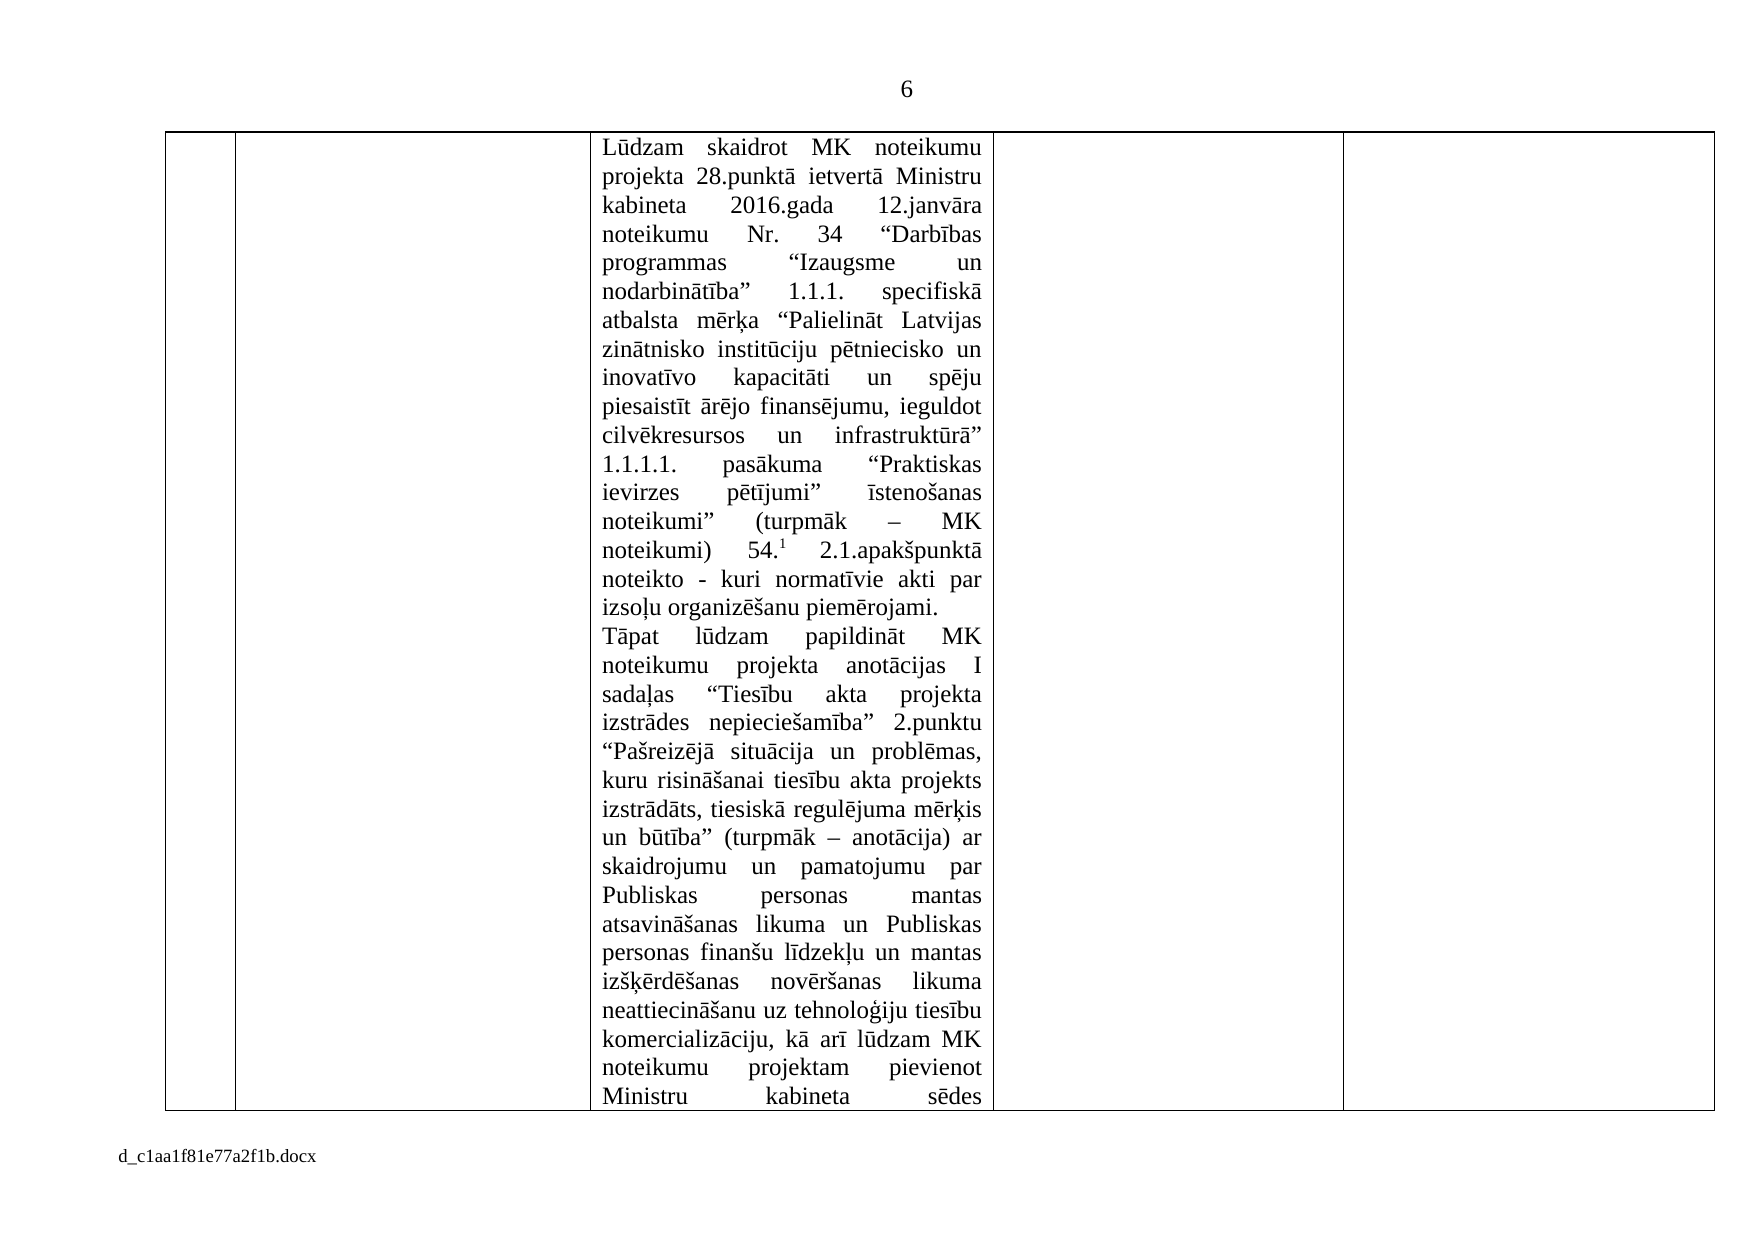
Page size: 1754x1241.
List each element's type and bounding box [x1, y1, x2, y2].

table_cell [1344, 133, 1714, 1110]
table_cell [994, 133, 1343, 1110]
table_cell [166, 133, 235, 1110]
table_cell [236, 133, 590, 1110]
table_cell [591, 133, 993, 1110]
